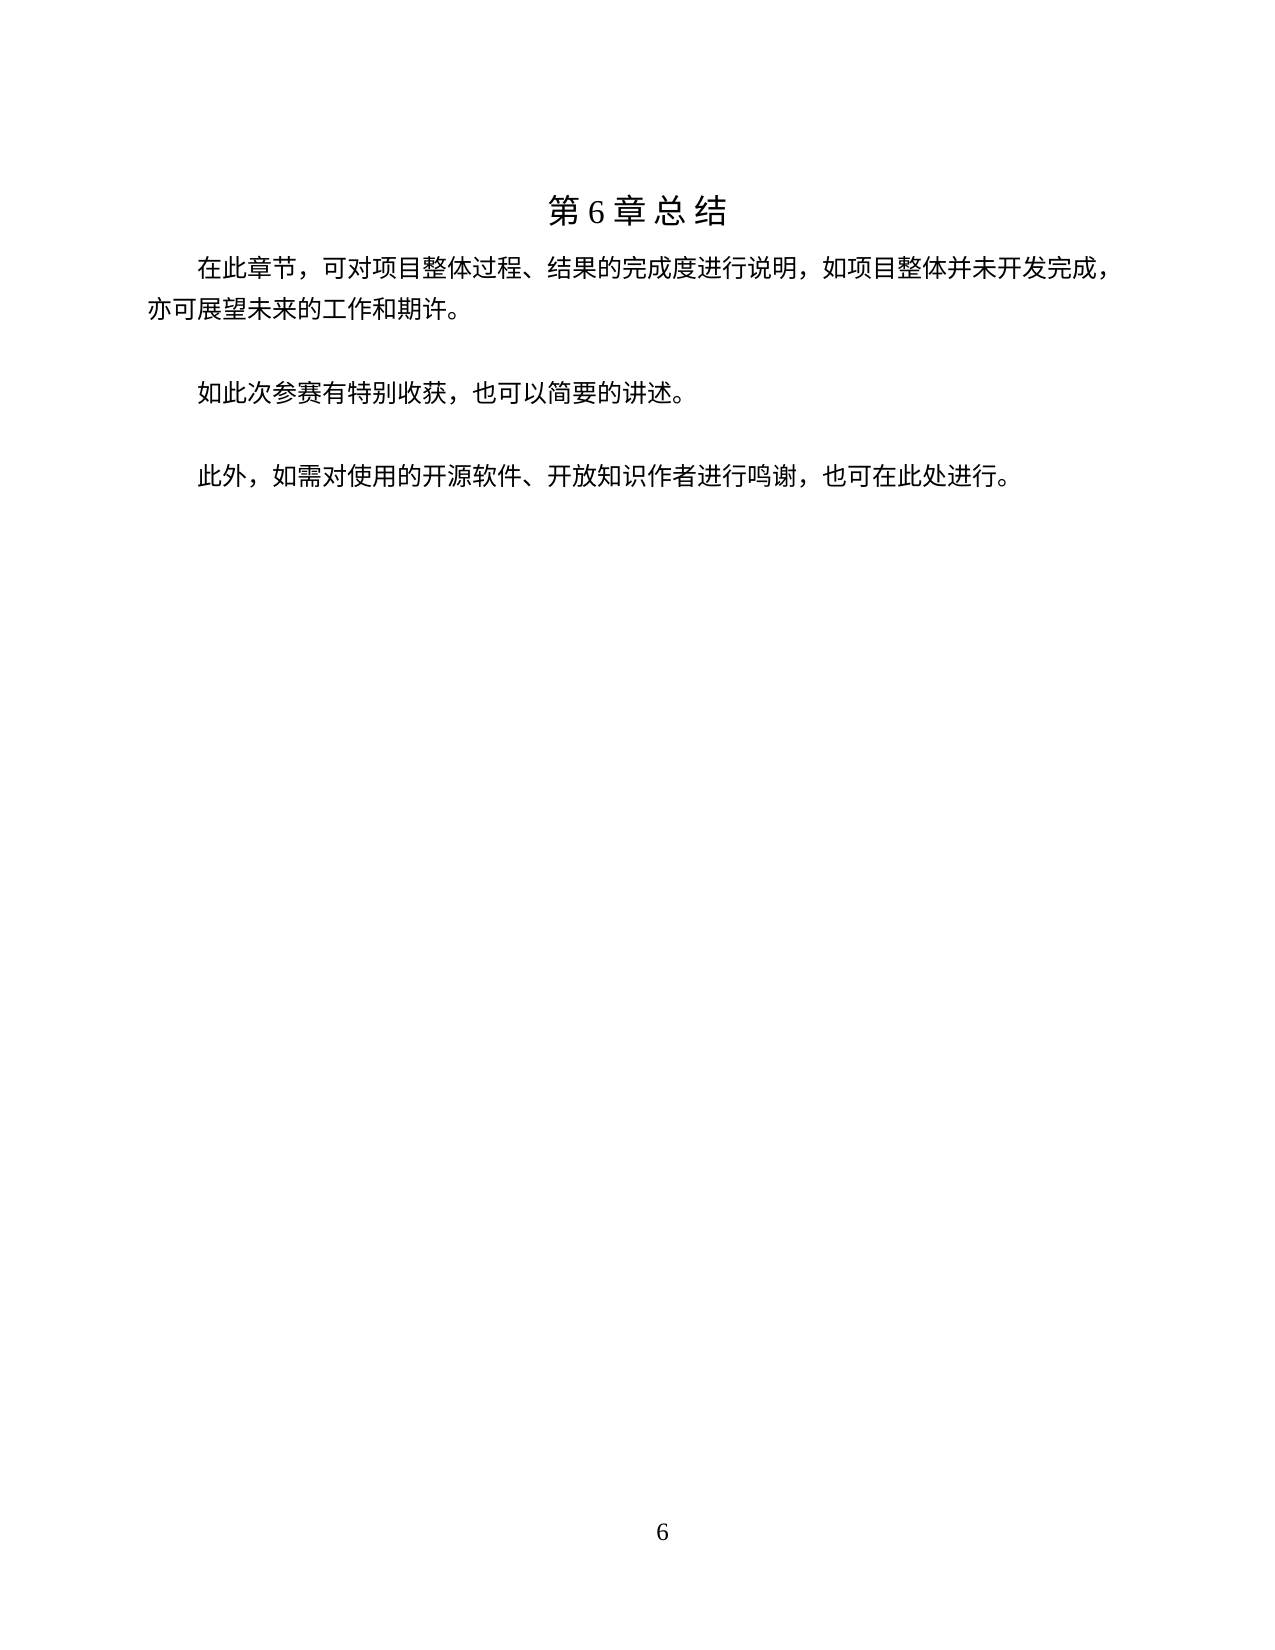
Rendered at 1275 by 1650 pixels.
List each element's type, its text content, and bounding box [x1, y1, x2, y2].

text 在此章节，可对项目整体过程、结果的完成度进行说明，如项目整体并未开发完成，亦可展望未来的工作和期许。 [148, 244, 1127, 327]
text 如此次参赛有特别收获，也可以简要的讲述。 [148, 369, 1127, 411]
text 此外，如需对使用的开源软件、开放知识作者进行鸣谢，也可在此处进行。 [148, 452, 1127, 494]
subtitle 总 结 [148, 190, 1127, 231]
